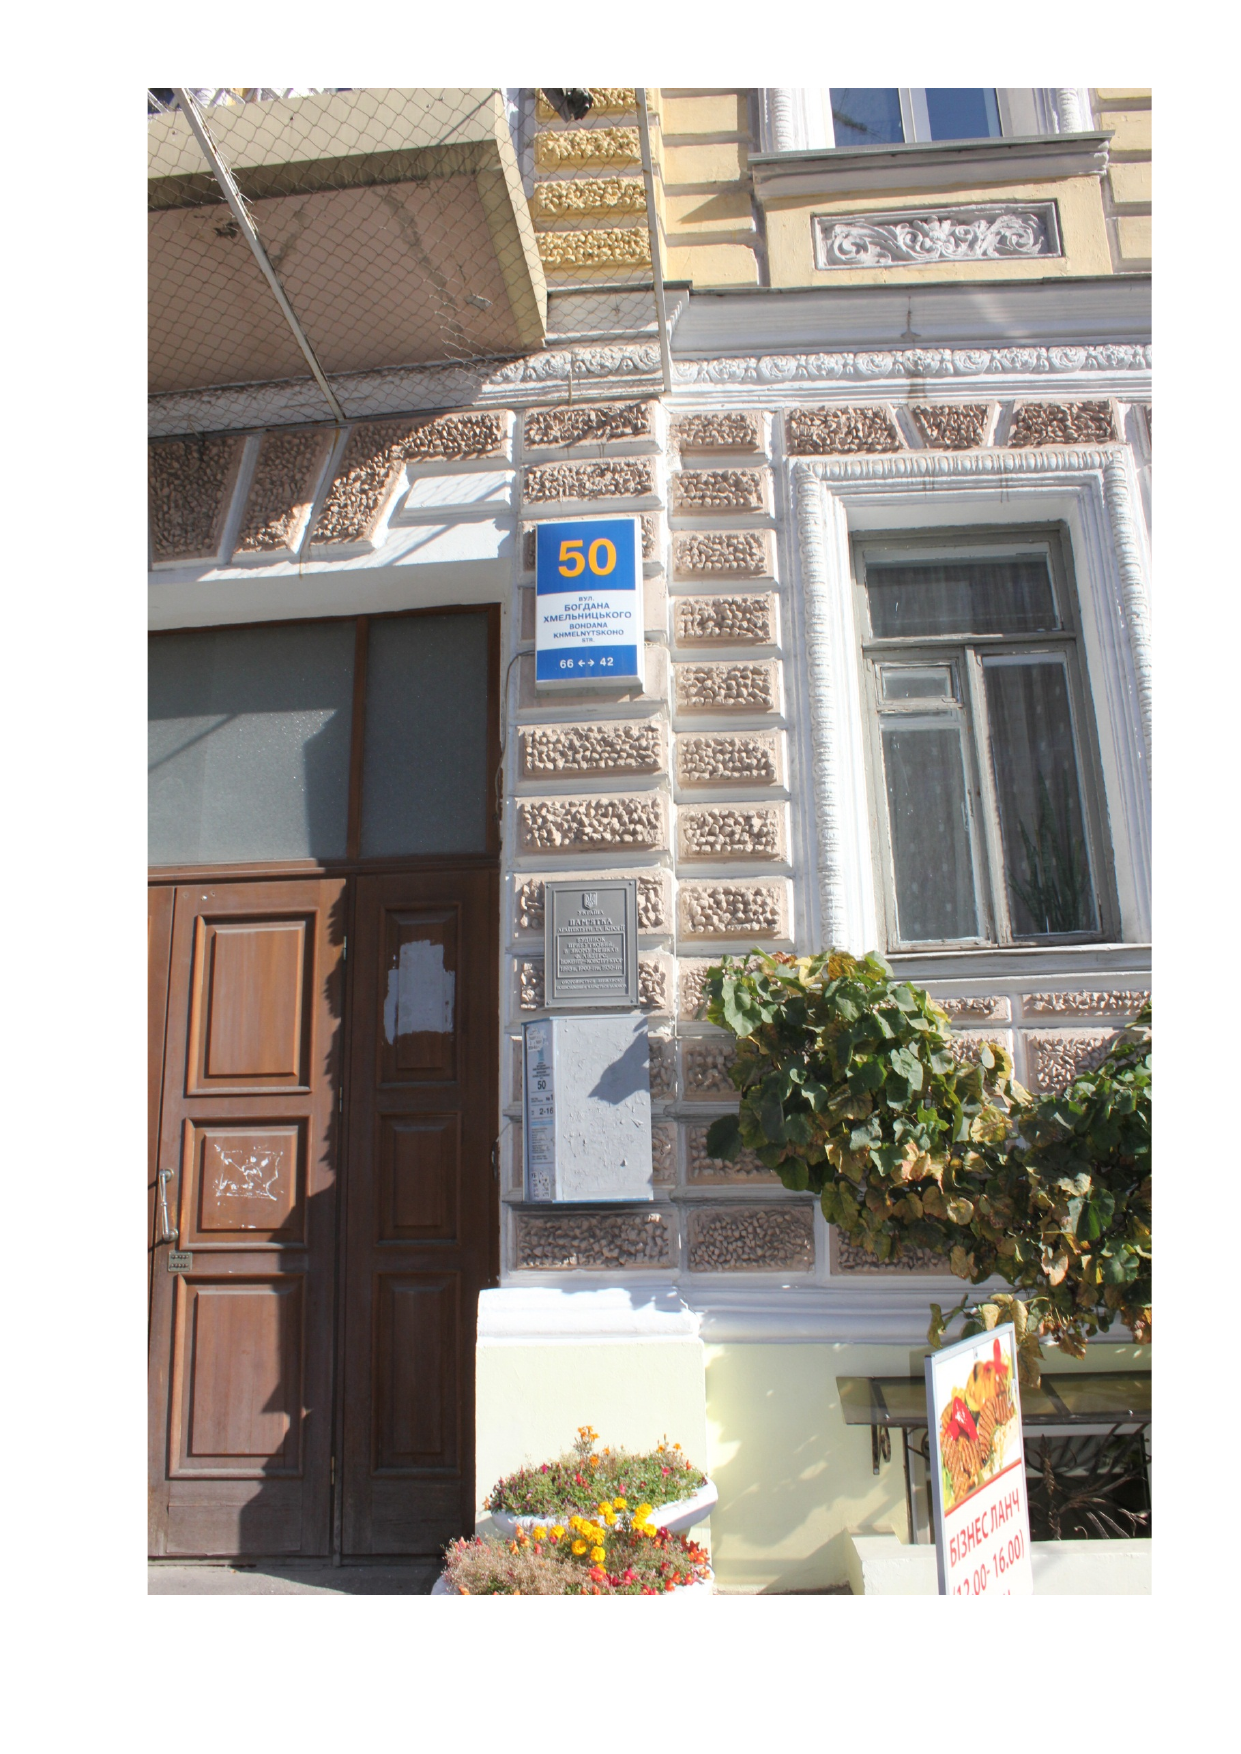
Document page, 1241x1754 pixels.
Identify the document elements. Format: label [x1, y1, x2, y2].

picture [147, 88, 1152, 1595]
